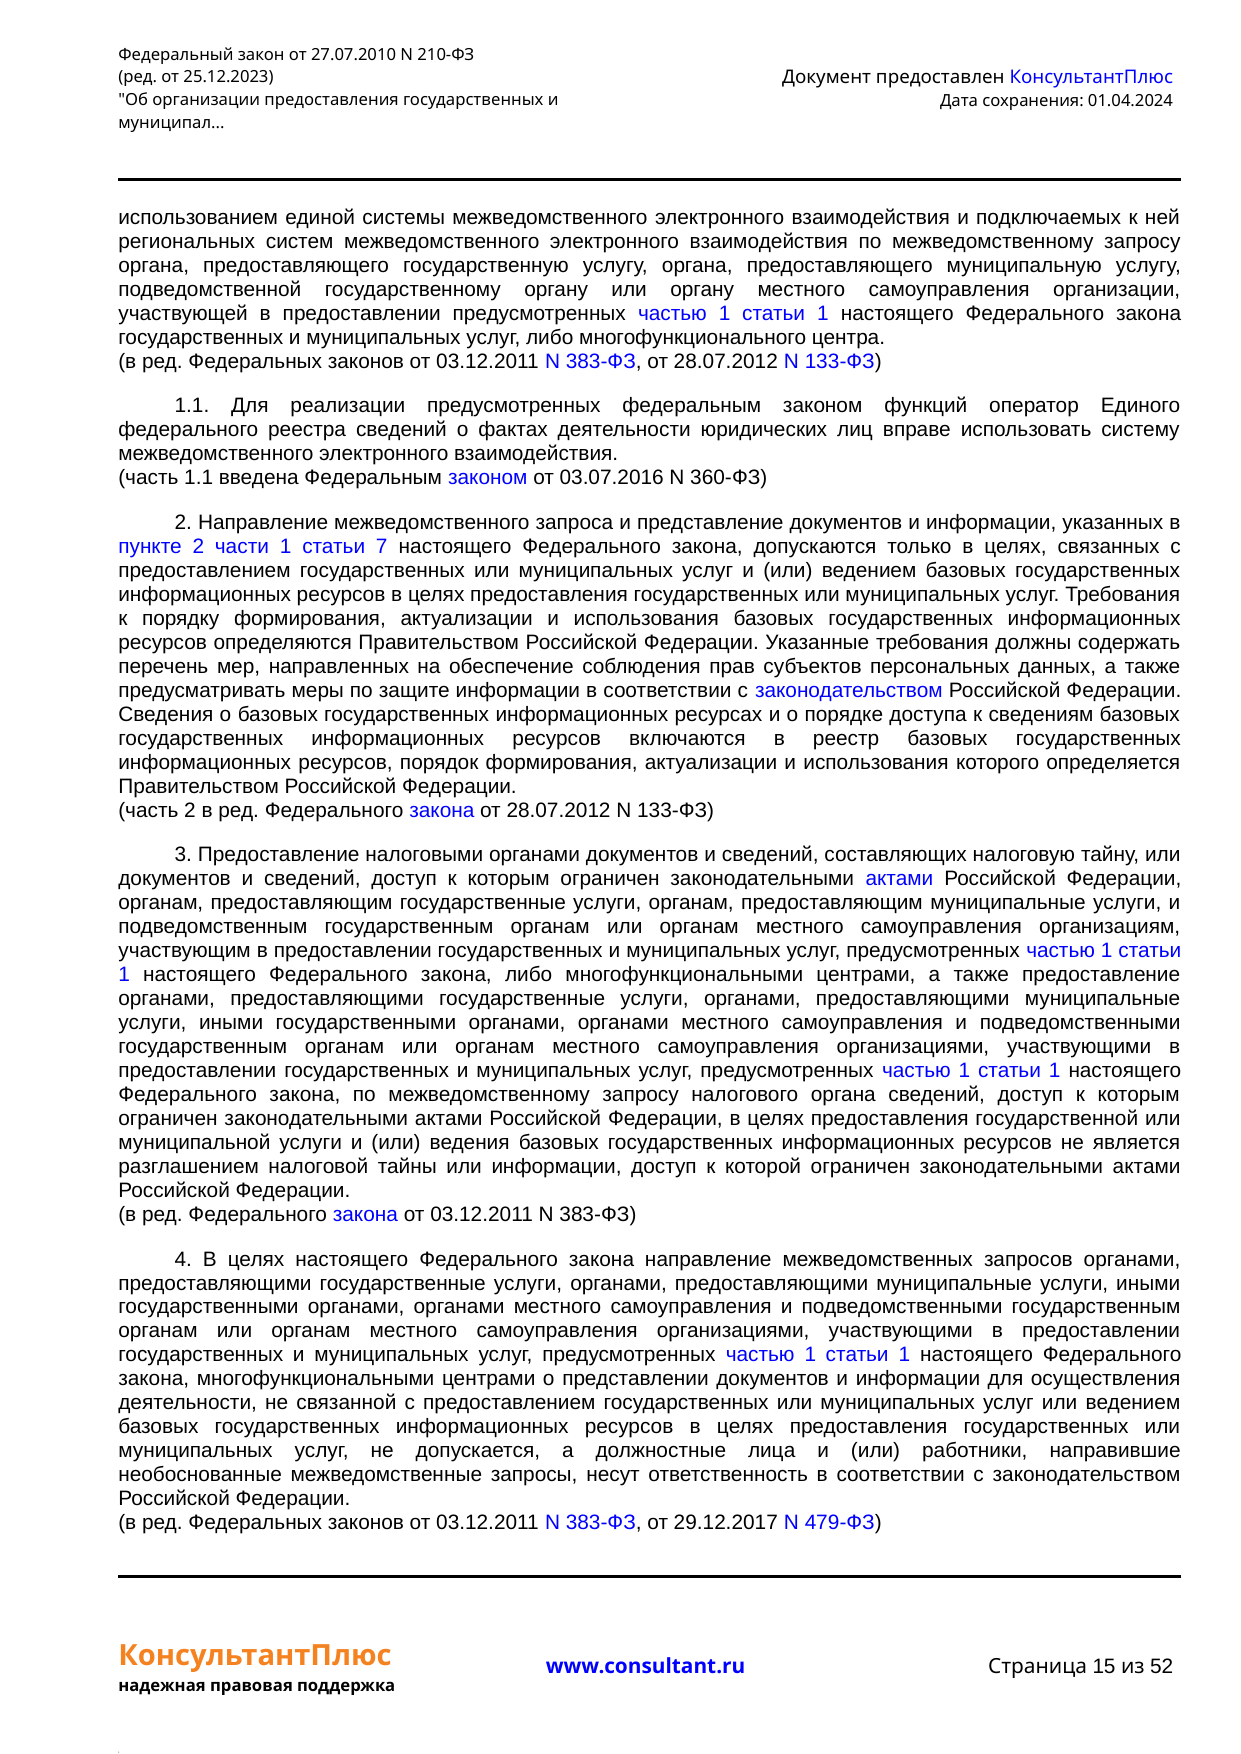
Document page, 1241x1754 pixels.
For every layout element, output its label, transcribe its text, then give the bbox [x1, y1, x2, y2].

text (в ред. Федеральных законов от 03.12.2011 N 383-ФЗ, от 29.12.2017 N 479-ФЗ) [118, 1510, 1181, 1534]
text (в ред. Федерального закона от 03.12.2011 N 383-ФЗ) [118, 1202, 1181, 1226]
text 1.1. Для реализации предусмотренных федеральным законом функций оператор Единого федерального реестра сведений о фактах деятельности юридических лиц вправе использовать систему межведомственного электронного взаимодействия. [118, 393, 1181, 465]
text (часть 1.1 введена Федеральным законом от 03.07.2016 N 360-ФЗ) [118, 465, 1181, 489]
text 4. В целях настоящего Федерального закона направление межведомственных запросов органами, предоставляющими государственные услуги, органами, предоставляющими муниципальные услуги, иными государственными органами, органами местного самоуправления и подведомственными государственным органам или органам местного самоуправления организациями, участвующими в предоставлении государственных и муниципальных услуг, предусмотренных частью 1 статьи 1 настоящего Федерального закона, многофункциональными центрами о представлении документов и информации для осуществления деятельности, не связанной с предоставлением государственных или муниципальных услуг или ведением базовых государственных информационных ресурсов в целях предоставления государственных или муниципальных услуг, не допускается, а должностные лица и (или) работники, направившие необоснованные межведомственные запросы, несут ответственность в соответствии с законодательством Российской Федерации. [118, 1246, 1181, 1510]
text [118, 205, 1181, 348]
text 3. Предоставление налоговыми органами документов и сведений, составляющих налоговую тайну, или документов и сведений, доступ к которым ограничен законодательными актами Российской Федерации, органам, предоставляющим государственные услуги, органам, предоставляющим муниципальные услуги, и подведомственным государственным органам или органам местного самоуправления организациям, участвующим в предоставлении государственных и муниципальных услуг, предусмотренных частью 1 статьи 1 настоящего Федерального закона, либо многофункциональными центрами, а также предоставление органами, предоставляющими государственные услуги, органами, предоставляющими муниципальные услуги, иными государственными органами, органами местного самоуправления и подведомственными государственным органам или органам местного самоуправления организациями, участвующими в предоставлении государственных и муниципальных услуг, предусмотренных частью 1 статьи 1 настоящего Федерального закона, по межведомственному запросу налогового органа сведений, доступ к которым ограничен законодательными актами Российской Федерации, в целях предоставления государственной или муниципальной услуги и (или) ведения базовых государственных информационных ресурсов не является разглашением налоговой тайны или информации, доступ к которой ограничен законодательными актами Российской Федерации. [118, 842, 1181, 1202]
text (часть 2 в ред. Федерального закона от 28.07.2012 N 133-ФЗ) [118, 797, 1181, 821]
text 2. Направление межведомственного запроса и представление документов и информации, указанных в пункте 2 части 1 статьи 7 настоящего Федерального закона, допускаются только в целях, связанных с предоставлением государственных или муниципальных услуг и (или) ведением базовых государственных информационных ресурсов в целях предоставления государственных или муниципальных услуг. Требования к порядку формирования, актуализации и использования базовых государственных информационных ресурсов определяются Правительством Российской Федерации. Указанные требования должны содержать перечень мер, направленных на обеспечение соблюдения прав субъектов персональных данных, а также предусматривать меры по защите информации в соответствии с законодательством Российской Федерации. Сведения о базовых государственных информационных ресурсах и о порядке доступа к сведениям базовых государственных информационных ресурсов включаются в реестр базовых государственных информационных ресурсов, порядок формирования, актуализации и использования которого определяется Правительством Российской Федерации. [118, 510, 1181, 797]
text (в ред. Федеральных законов от 03.12.2011 N 383-ФЗ, от 28.07.2012 N 133-ФЗ) [118, 348, 1181, 372]
